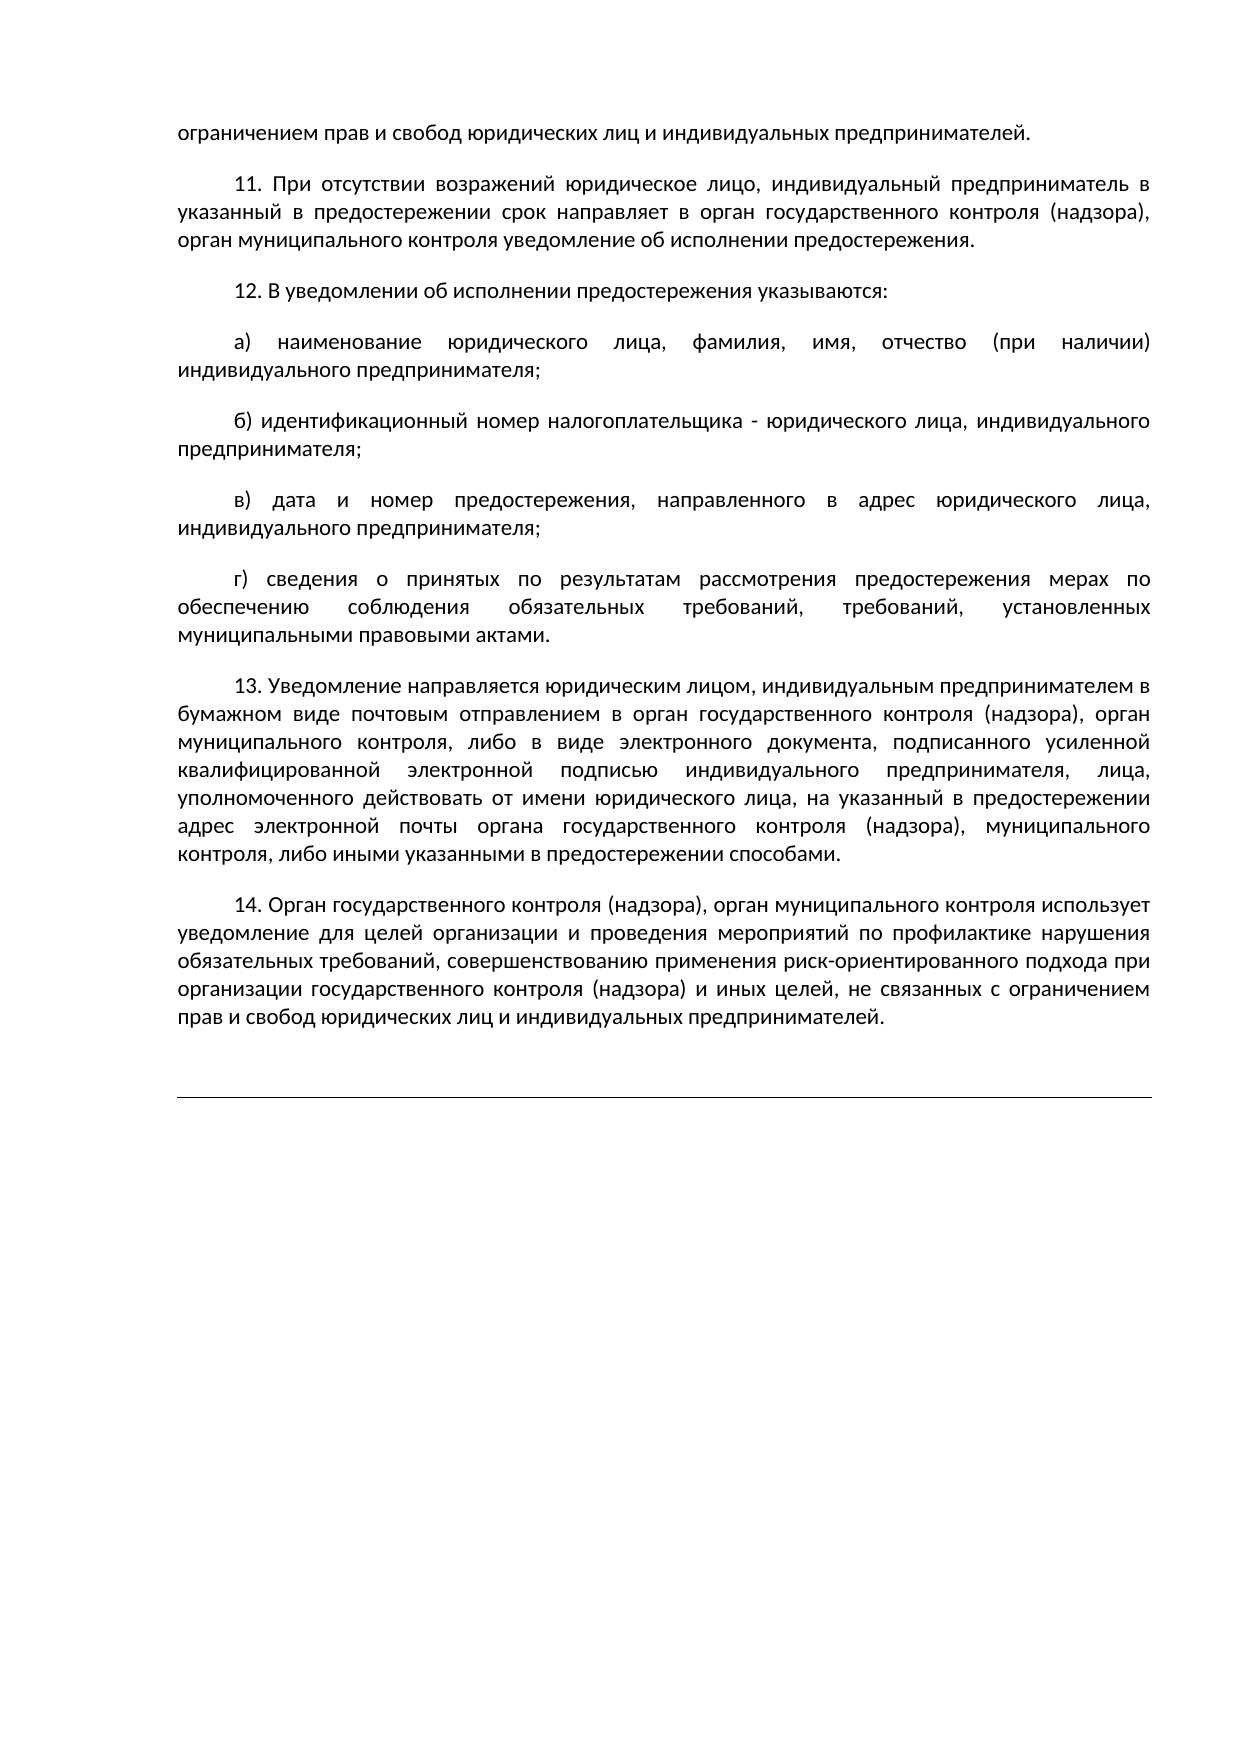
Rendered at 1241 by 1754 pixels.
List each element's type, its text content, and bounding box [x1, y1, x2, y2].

text г) сведения о принятых по результатам рассмотрения предостережения мерах по обеспечению соблюдения обязательных требований, требований, установленных муниципальными правовыми актами. [177, 564, 1152, 648]
text а) наименование юридического лица, фамилия, имя, отчество (при наличии) индивидуального предпринимателя; [177, 327, 1152, 383]
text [177, 118, 1152, 146]
text 13. Уведомление направляется юридическим лицом, индивидуальным предпринимателем в бумажном виде почтовым отправлением в орган государственного контроля (надзора), орган муниципального контроля, либо в виде электронного документа, подписанного усиленной квалифицированной электронной подписью индивидуального предпринимателя, лица, уполномоченного действовать от имени юридического лица, на указанный в предостережении адрес электронной почты органа государственного контроля (надзора), муниципального контроля, либо иными указанными в предостережении способами. [177, 671, 1152, 867]
text 12. В уведомлении об исполнении предостережения указываются: [177, 276, 1152, 304]
text б) идентификационный номер налогоплательщика - юридического лица, индивидуального предпринимателя; [177, 406, 1152, 462]
text в) дата и номер предостережения, направленного в адрес юридического лица, индивидуального предпринимателя; [177, 485, 1152, 541]
text 11. При отсутствии возражений юридическое лицо, индивидуальный предприниматель в указанный в предостережении срок направляет в орган государственного контроля (надзора), орган муниципального контроля уведомление об исполнении предостережения. [177, 169, 1152, 253]
text 14. Орган государственного контроля (надзора), орган муниципального контроля использует уведомление для целей организации и проведения мероприятий по профилактике нарушения обязательных требований, совершенствованию применения риск-ориентированного подхода при организации государственного контроля (надзора) и иных целей, не связанных с ограничением прав и свобод юридических лиц и индивидуальных предпринимателей. [177, 890, 1152, 1030]
